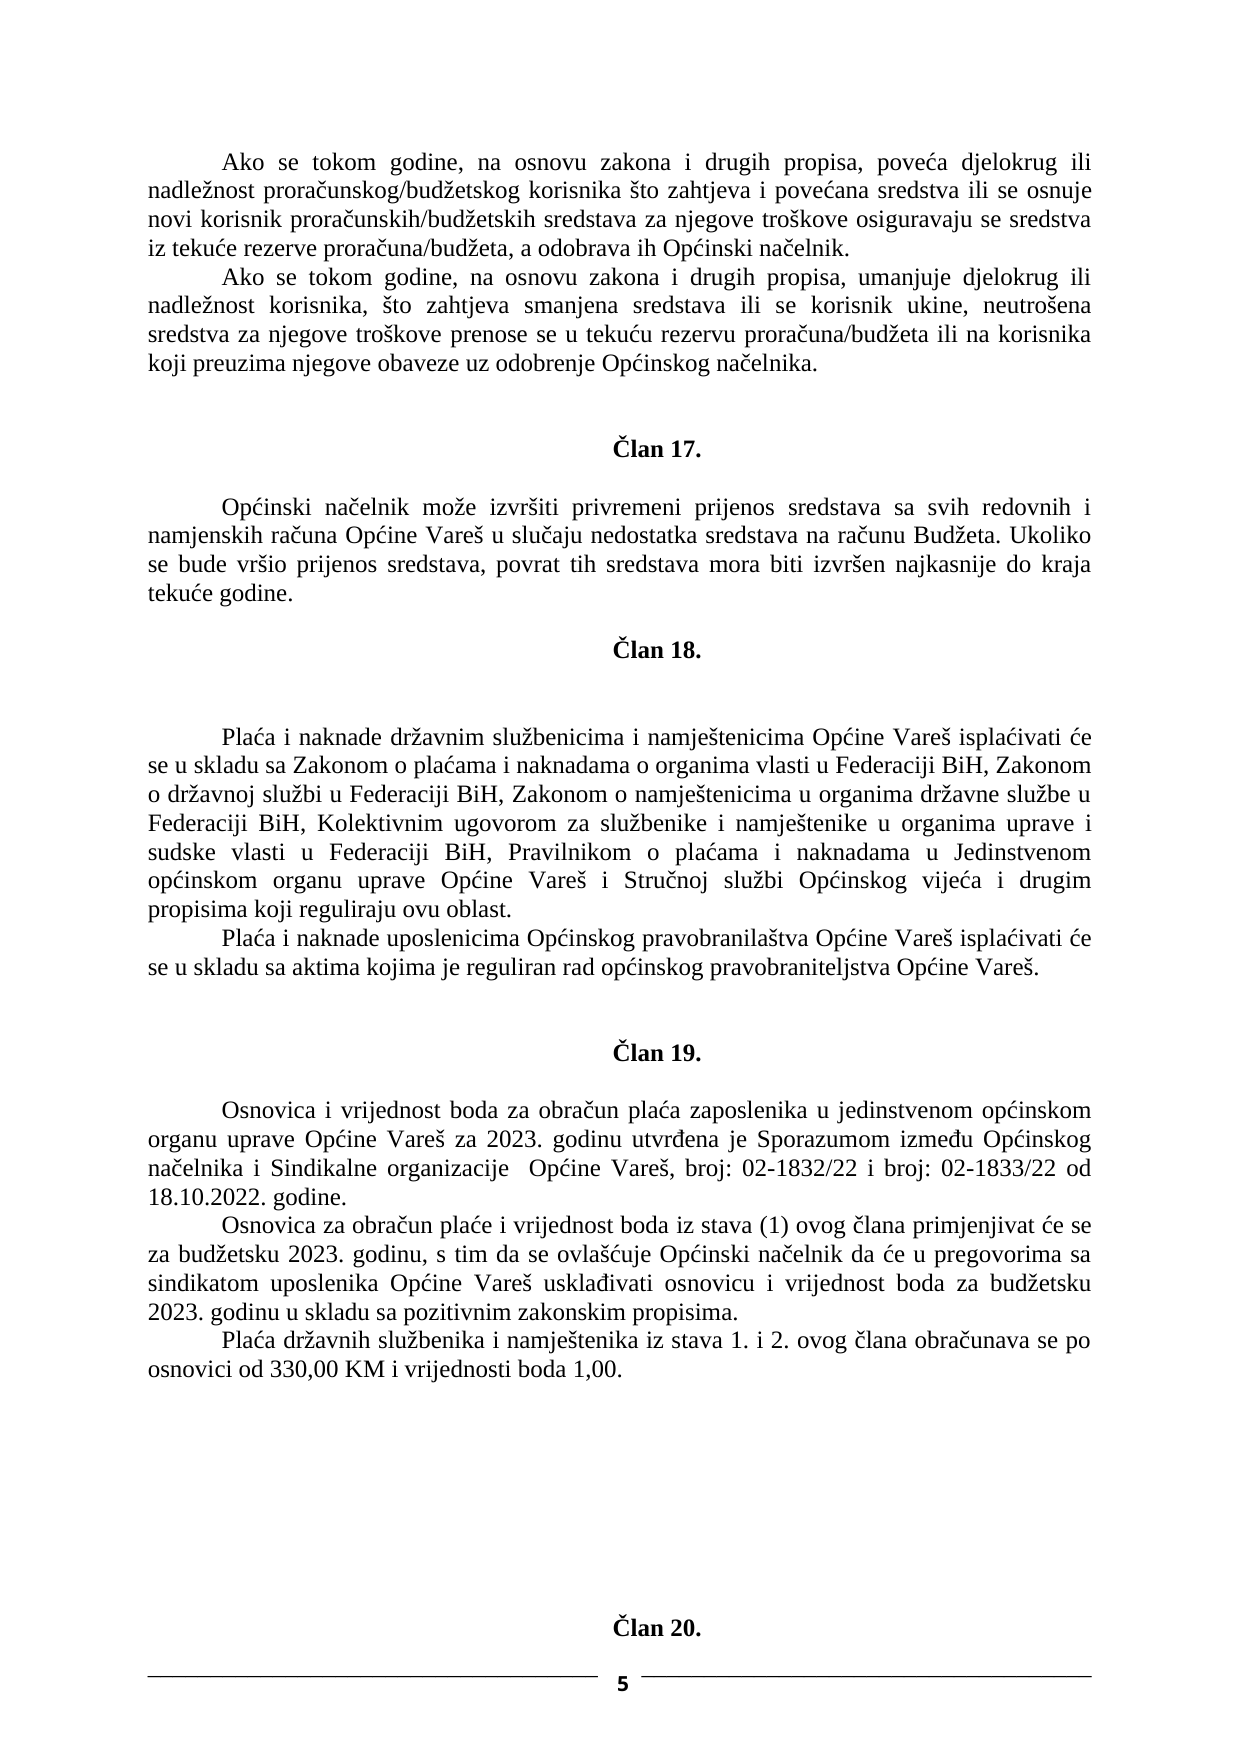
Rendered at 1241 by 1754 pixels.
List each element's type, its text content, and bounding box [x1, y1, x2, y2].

text Osnovica za obračun plaće i vrijednost boda iz stava (1) ovog člana primjenjivat će se za budžetsku 2023. godinu, s tim da se ovlašćuje Općinski načelnik da će u pregovorima sa sindikatom uposlenika Općine Vareš usklađivati osnovicu i vrijednost boda za budžetsku 2023. godinu u skladu sa pozitivnim zakonskim propisima. [148, 1211, 1092, 1326]
text Plaća državnih službenika i namještenika iz stava 1. i 2. ovog člana obračunava se po osnovici od 330,00 KM i vrijednosti boda 1,00. [148, 1326, 1092, 1383]
text Ako se tokom godine, na osnovu zakona i drugih propisa, umanjuje djelokrug ili nadležnost korisnika, što zahtjeva smanjena sredstava ili se korisnik ukine, neutrošena sredstva za njegove troškove prenose se u tekuću rezervu proračuna/budžeta ili na korisnika koji preuzima njegove obaveze uz odobrenje Općinskog načelnika. [148, 262, 1092, 377]
text Osnovica i vrijednost boda za obračun plaća zaposlenika u jedinstvenom općinskom organu uprave Općine Vareš za 2023. godinu utvrđena je Sporazumom između Općinskog načelnika i Sindikalne organizacije Općine Vareš, broj: 02-1832/22 i broj: 02-1833/22 od 18.10.2022. godine. [148, 1096, 1092, 1211]
text Plaća i naknade uposlenicima Općinskog pravobranilaštva Općine Vareš isplaćivati će se u skladu sa aktima kojima je reguliran rad općinskog pravobraniteljstva Općine Vareš. [148, 923, 1092, 981]
text Član 17. [148, 434, 1092, 463]
text Član 20. [148, 1613, 1092, 1642]
text Ako se tokom godine, na osnovu zakona i drugih propisa, poveća djelokrug ili nadležnost proračunskog/budžetskog korisnika što zahtjeva i povećana sredstva ili se osnuje novi korisnik proračunskih/budžetskih sredstava za njegove troškove osiguravaju se sredstva iz tekuće rezerve proračuna/budžeta, a odobrava ih Općinski načelnik. [148, 147, 1092, 262]
text Član 18. [148, 636, 1092, 664]
text Član 19. [148, 1038, 1092, 1067]
text Općinski načelnik može izvršiti privremeni prijenos sredstava sa svih redovnih i namjenskih računa Općine Vareš u slučaju nedostatka sredstava na računu Budžeta. Ukoliko se bude vršio prijenos sredstava, povrat tih sredstava mora biti izvršen najkasnije do kraja tekuće godine. [148, 492, 1092, 607]
text Plaća i naknade državnim službenicima i namještenicima Općine Vareš isplaćivati će se u skladu sa Zakonom o plaćama i naknadama o organima vlasti u Federaciji BiH, Zakonom o državnoj službi u Federaciji BiH, Zakonom o namještenicima u organima državne službe u Federaciji BiH, Kolektivnim ugovorom za službenike i namještenike u organima uprave i sudske vlasti u Federaciji BiH, Pravilnikom o plaćama i naknadama u Jedinstvenom općinskom organu uprave Općine Vareš i Stručnoj službi Općinskog vijeća i drugim propisima koji reguliraju ovu oblast. [148, 722, 1092, 923]
